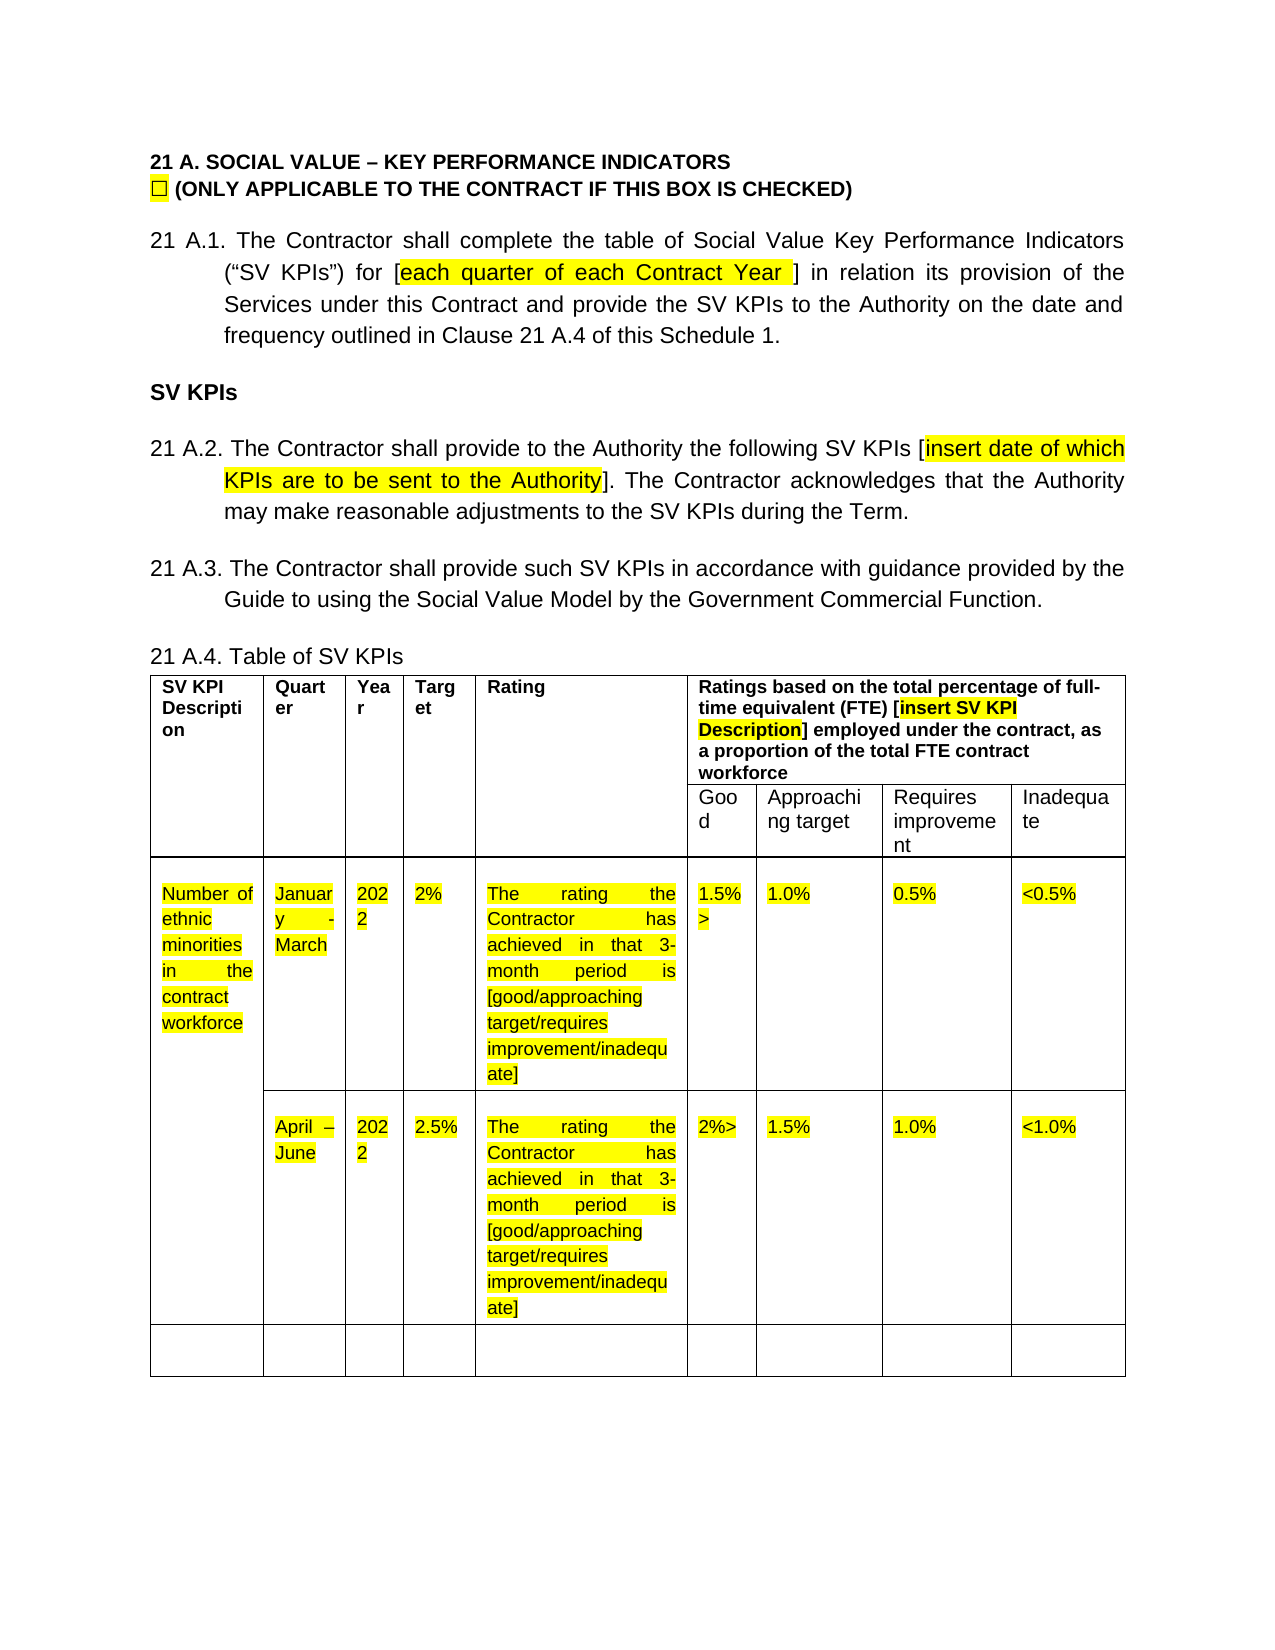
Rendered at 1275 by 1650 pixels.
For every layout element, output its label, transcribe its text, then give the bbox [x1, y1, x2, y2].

table_cell <1.0% [1012, 1091, 1125, 1324]
table_cell [151, 1325, 263, 1376]
table_cell [1012, 1325, 1125, 1376]
text ☐ (ONLY APPLICABLE TO THE CONTRACT IF THIS BOX IS CHECKED) [169, 174, 1125, 202]
table_header Ratings based on the total percentage of full-time equivalent (FTE) [insert SV KPI Description] employed under the contract, as a proportion of the total FTE contract workforce [688, 676, 1125, 783]
table_cell Number of ethnic minorities in the contract workforce [151, 858, 263, 1324]
list 21 A.3. The Contractor shall provide such SV KPIs in accordance with guidance provided by the Guide to using the Social Value Model by the Government Commercial Function. [150, 555, 1125, 613]
table_cell 2% [404, 858, 475, 1090]
list SV KPIs [150, 379, 1125, 405]
table_cell 2.5% [404, 1091, 475, 1324]
table_cell 1.0% [757, 858, 882, 1090]
table_cell Good [688, 785, 756, 856]
table_cell 1.5%> [688, 858, 756, 1090]
table_header Year [346, 676, 403, 856]
table_header Quarter [264, 676, 345, 856]
table_cell [757, 1325, 882, 1376]
table_cell [883, 1325, 1011, 1376]
table_cell Inadequate [1012, 785, 1125, 856]
table_cell [688, 1325, 756, 1376]
table_cell April – June [264, 1091, 345, 1324]
table_cell 2022 [346, 858, 403, 1090]
table_cell 1.0% [883, 1091, 1011, 1324]
table_cell 0.5% [883, 858, 1011, 1090]
table_cell [264, 1325, 345, 1376]
table_cell 2022 [346, 1091, 403, 1324]
table_cell [476, 1325, 687, 1376]
table_cell <0.5% [1012, 858, 1125, 1090]
table_cell January - March [264, 858, 345, 1090]
list 21 A.4. Table of SV KPIs [150, 643, 1125, 669]
table_cell 2%> [688, 1091, 756, 1324]
table_cell 1.5% [757, 1091, 882, 1324]
table_cell The rating the Contractor has achieved in that 3-month period is [good/approaching target/requires improvement/inadequate] [476, 1091, 687, 1324]
table_header Target [404, 676, 475, 856]
table_header SV KPI Description [151, 676, 263, 856]
table_cell The rating the Contractor has achieved in that 3-month period is [good/approaching target/requires improvement/inadequate] [476, 858, 687, 1090]
table_cell [404, 1325, 475, 1376]
table_header Rating [476, 676, 687, 856]
text 21 A. SOCIAL VALUE – KEY PERFORMANCE INDICATORS [150, 150, 1125, 174]
table_cell Requires improvement [883, 785, 1011, 856]
table_cell Approaching target [757, 785, 882, 856]
list 21 A.1. The Contractor shall complete the table of Social Value Key Performance Indicators (“SV KPIs”) for [each quarter of each Contract Year ] in relation its provision of the Services under this Contract and provide the SV KPIs to the Authority on the date and frequency outlined in Clause 21 A.4 of this Schedule 1. [150, 227, 1125, 348]
table_cell [346, 1325, 403, 1376]
list 21 A.2. The Contractor shall provide to the Authority the following SV KPIs [insert date of which KPIs are to be sent to the Authority]. The Contractor acknowledges that the Authority may make reasonable adjustments to the SV KPIs during the Term. [150, 435, 1125, 525]
